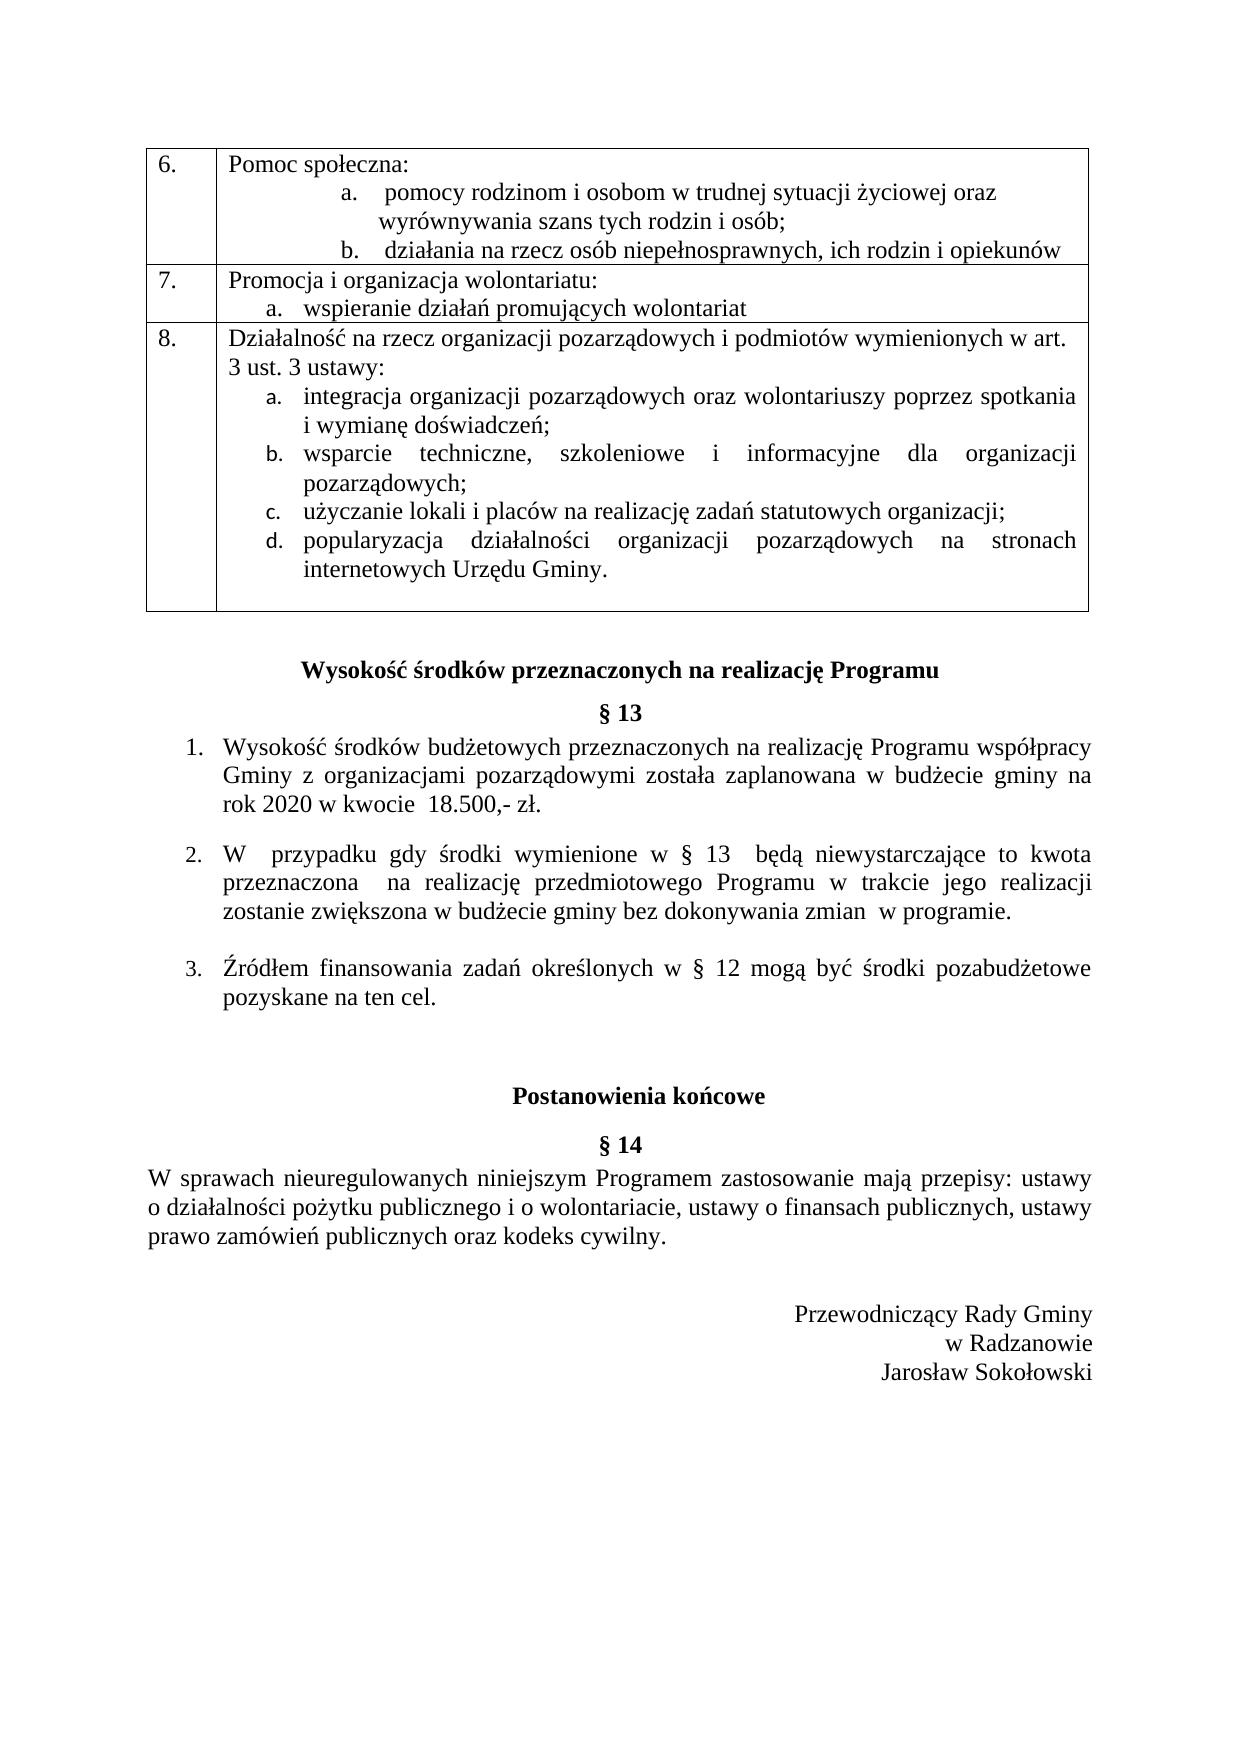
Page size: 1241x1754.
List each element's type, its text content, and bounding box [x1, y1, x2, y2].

text Jarosław Sokołowski [148, 1357, 1093, 1386]
table_cell 8. [147, 323, 216, 611]
text Wysokość środków przeznaczonych na realizację Programu [148, 655, 1093, 684]
text Postanowienia końcowe [185, 1081, 1093, 1109]
text § 13 [148, 698, 1093, 727]
table_cell Promocja i organizacja wolontariatu: wspieranie działań promujących wolontariat [217, 265, 1088, 322]
table_cell Działalność na rzecz organizacji pozarządowych i podmiotów wymienionych w art. 3 ust. 3 ustawy: integracja organizacji pozarządowych oraz wolontariuszy poprzez spotkania i wymianę doświadczeń; wsparcie techniczne, szkoleniowe i informacyjne dla organizacji pozarządowych; użyczanie lokali i placów na realizację zadań statutowych organizacji; popularyzacja działalności organizacji pozarządowych na stronach internetowych Urzędu Gminy. [217, 323, 1088, 611]
table_cell Pomoc społeczna: pomocy rodzinom i osobom w trudnej sytuacji życiowej oraz wyrównywania szans tych rodzin i osób; działania na rzecz osób niepełnosprawnych, ich rodzin i opiekunów [217, 149, 1088, 264]
list Źródłem finansowania zadań określonych w § 12 mogą być środki pozabudżetowe pozyskane na ten cel. [185, 953, 1093, 1010]
table_cell 7. [147, 265, 216, 322]
list Wysokość środków budżetowych przeznaczonych na realizację Programu współpracy Gminy z organizacjami pozarządowymi została zaplanowana w budżecie gminy na rok 2020 w kwocie 18.500,- zł. [185, 732, 1093, 818]
list W przypadku gdy środki wymienione w § 13 będą niewystarczające to kwota przeznaczona na realizację przedmiotowego Programu w trakcie jego realizacji zostanie zwiększona w budżecie gminy bez dokonywania zmian w programie. [185, 839, 1093, 925]
text § 14 [148, 1130, 1093, 1159]
text w Radzanowie [148, 1328, 1093, 1357]
text W sprawach nieuregulowanych niniejszym Programem zastosowanie mają przepisy: ustawy o działalności pożytku publicznego i o wolontariacie, ustawy o finansach publicznych, ustawy prawo zamówień publicznych oraz kodeks cywilny. [148, 1163, 1093, 1250]
table_cell 6. [147, 149, 216, 264]
text Przewodniczący Rady Gminy [148, 1299, 1093, 1328]
